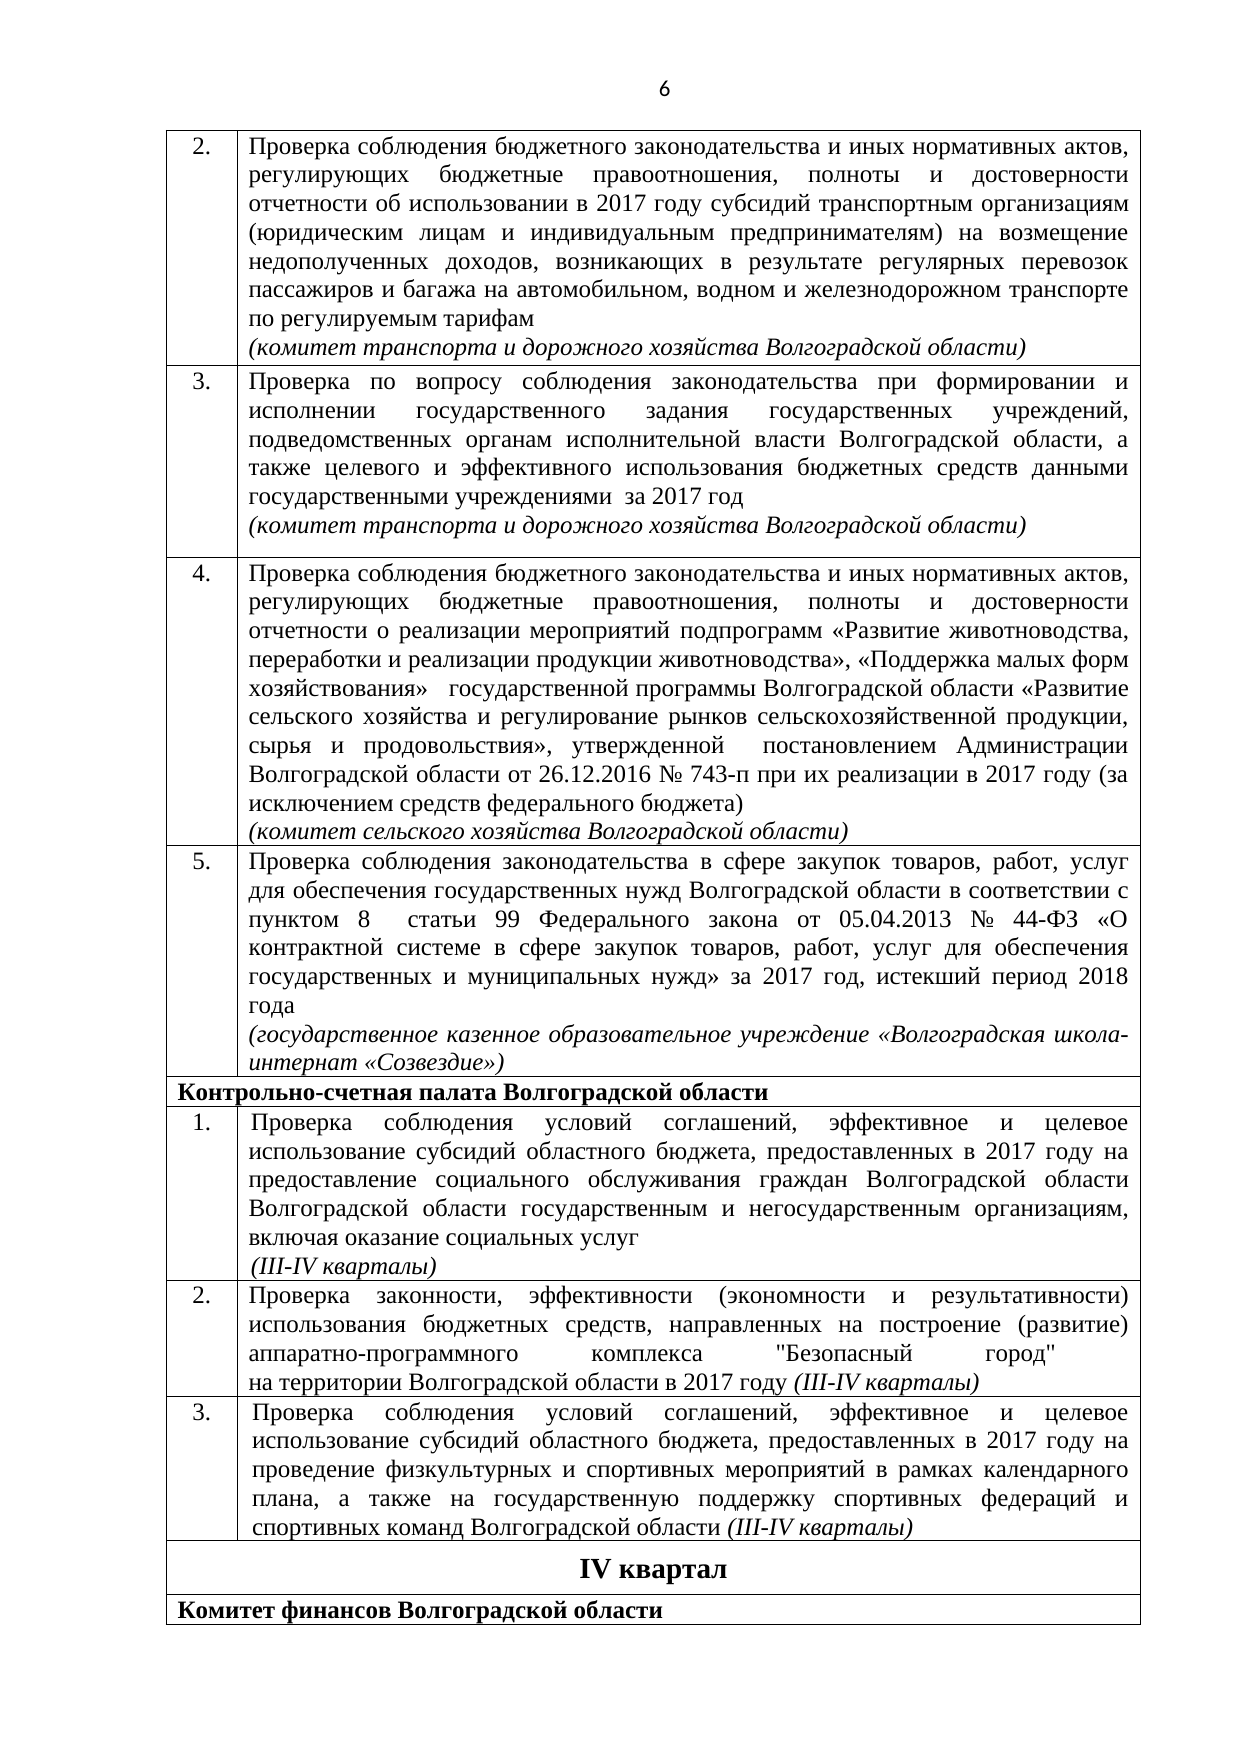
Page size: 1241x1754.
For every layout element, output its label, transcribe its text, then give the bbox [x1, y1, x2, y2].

table_cell Проверка законности, эффективности (экономности и результативности) использования бюджетных средств, направленных на построение (развитие) аппаратно-программного комплекса "Безопасный город" на территории Волгоградской области в 2017 году (III-IV кварталы) [238, 1281, 1140, 1396]
table_cell 3. [167, 366, 237, 557]
table_cell Проверка соблюдения бюджетного законодательства и иных нормативных актов, регулирующих бюджетные правоотношения, полноты и достоверности отчетности об использовании в 2017 году субсидий транспортным организациям (юридическим лицам и индивидуальным предпринимателям) на возмещение недополученных доходов, возникающих в результате регулярных перевозок пассажиров и багажа на автомобильном, водном и железнодорожном транспорте по регулируемым тарифам (комитет транспорта и дорожного хозяйства Волгоградской области) [238, 131, 1140, 365]
table_cell Комитет финансов Волгоградской области [167, 1595, 1140, 1624]
table_cell Проверка соблюдения бюджетного законодательства и иных нормативных актов, регулирующих бюджетные правоотношения, полноты и достоверности отчетности о реализации мероприятий подпрограмм «Развитие животноводства, переработки и реализации продукции животноводства», «Поддержка малых форм хозяйствования» государственной программы Волгоградской области «Развитие сельского хозяйства и регулирование рынков сельскохозяйственной продукции, сырья и продовольствия», утвержденной постановлением Администрации Волгоградской области от 26.12.2016 № 743-п при их реализации в 2017 году (за исключением средств федерального бюджета) (комитет сельского хозяйства Волгоградской области) [238, 558, 1140, 845]
table_cell 2. [167, 131, 237, 365]
table_cell Проверка соблюдения законодательства в сфере закупок товаров, работ, услуг для обеспечения государственных нужд Волгоградской области в соответствии с пунктом 8 статьи 99 Федерального закона от 05.04.2013 № 44-ФЗ «О контрактной системе в сфере закупок товаров, работ, услуг для обеспечения государственных и муниципальных нужд» за 2017 год, истекший период 2018 года (государственное казенное образовательное учреждение «Волгоградская школа-интернат «Созвездие») [238, 846, 1140, 1076]
table_cell Контрольно-счетная палата Волгоградской области [167, 1077, 1140, 1106]
table_cell 2. [167, 1281, 237, 1396]
table_cell 1. [167, 1107, 237, 1279]
table_cell 3. [167, 1397, 237, 1540]
table_cell 5. [167, 846, 237, 1076]
table_cell IV квартал [167, 1541, 1140, 1594]
table_cell Проверка соблюдения условий соглашений, эффективное и целевое использование субсидий областного бюджета, предоставленных в 2017 году на предоставление социального обслуживания граждан Волгоградской области Волгоградской области государственным и негосударственным организациям, включая оказание социальных услуг (III-IV кварталы) [238, 1107, 1140, 1279]
table_cell 4. [167, 558, 237, 845]
table_cell Проверка по вопросу соблюдения законодательства при формировании и исполнении государственного задания государственных учреждений, подведомственных органам исполнительной власти Волгоградской области, а также целевого и эффективного использования бюджетных средств данными государственными учреждениями за 2017 год (комитет транспорта и дорожного хозяйства Волгоградской области) [238, 366, 1140, 557]
table_cell Проверка соблюдения условий соглашений, эффективное и целевое использование субсидий областного бюджета, предоставленных в 2017 году на проведение физкультурных и спортивных мероприятий в рамках календарного плана, а также на государственную поддержку спортивных федераций и спортивных команд Волгоградской области (III-IV кварталы) [238, 1397, 1140, 1540]
